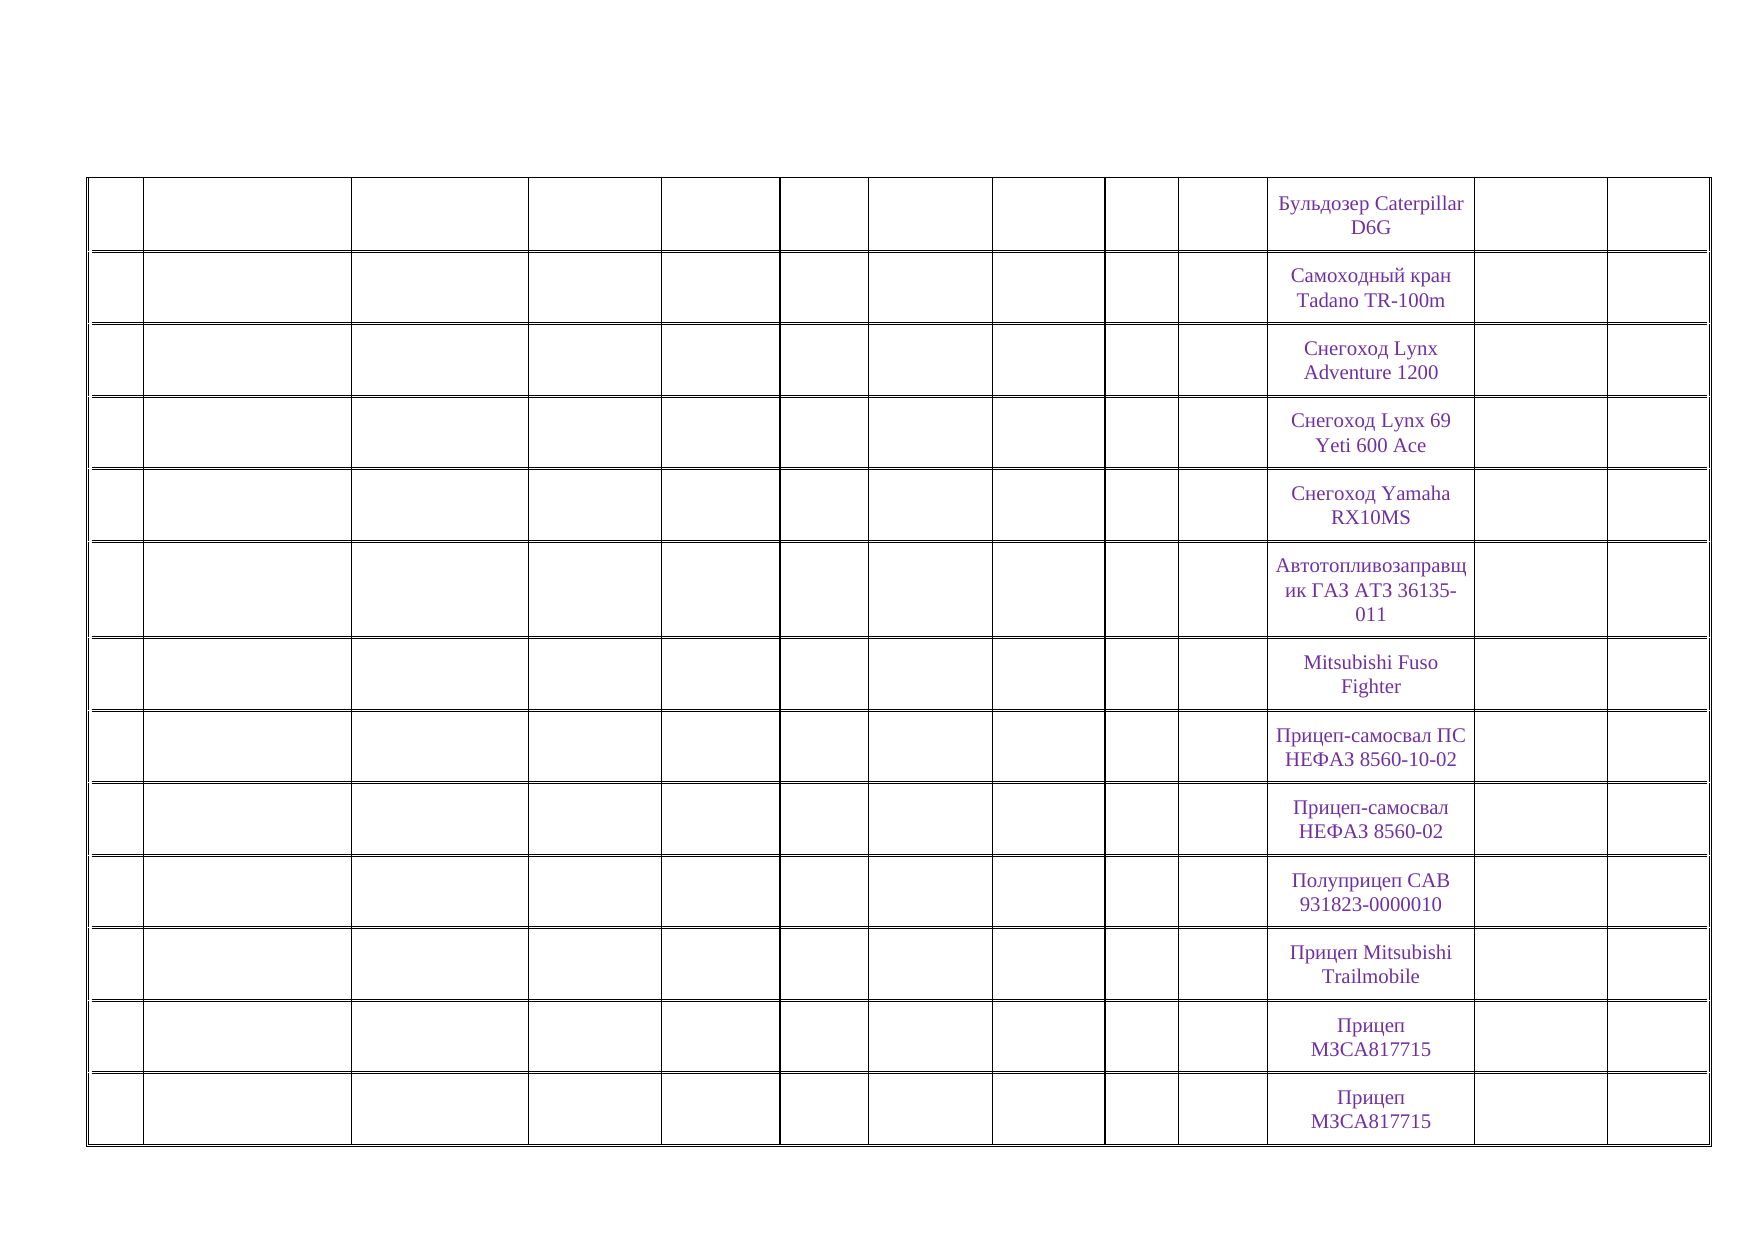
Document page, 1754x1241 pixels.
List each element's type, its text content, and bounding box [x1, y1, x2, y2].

table_cell [993, 857, 1104, 926]
table_cell [1608, 999, 1709, 1071]
table_cell [144, 857, 351, 926]
table_cell [781, 639, 868, 709]
table_cell [993, 639, 1104, 709]
table_cell [1475, 712, 1607, 781]
table_cell [352, 712, 528, 781]
table_cell [352, 178, 528, 250]
table_cell [662, 543, 779, 636]
table_cell [1106, 1002, 1178, 1071]
table_cell [1475, 543, 1607, 636]
table_cell [1608, 926, 1710, 999]
table_cell [993, 1074, 1104, 1144]
table_cell [1475, 929, 1607, 999]
table_cell [1179, 712, 1267, 781]
table_cell [529, 784, 661, 854]
table_cell [781, 1002, 868, 1071]
table_cell [89, 999, 143, 1071]
table_cell [993, 929, 1104, 999]
table_cell [144, 470, 351, 540]
table_cell Полуприцеп САВ 931823-0000010 [1268, 857, 1474, 926]
table_cell [529, 178, 661, 250]
table_cell [529, 1074, 661, 1144]
table_cell [781, 929, 868, 999]
table_cell [529, 929, 661, 999]
table_cell [1608, 467, 1710, 540]
table_cell [993, 784, 1104, 854]
table_cell [529, 325, 661, 395]
table_cell [869, 470, 992, 540]
table_cell [89, 709, 143, 781]
table_cell [869, 639, 992, 709]
table_cell [993, 325, 1104, 395]
table_cell [1106, 639, 1178, 709]
table_cell [352, 398, 528, 467]
table_cell [352, 543, 528, 636]
table_cell Самоходный кран Tadano TR-100m [1268, 253, 1474, 322]
table_cell [1475, 784, 1607, 854]
table_cell [662, 1074, 779, 1144]
table_cell [781, 470, 868, 540]
table_cell [1608, 540, 1709, 636]
table_cell [1608, 854, 1709, 926]
table_cell [662, 178, 779, 250]
table_cell [1179, 398, 1267, 467]
table_cell [869, 712, 992, 781]
table_cell [1106, 178, 1178, 250]
table_cell [352, 253, 528, 322]
table_cell [529, 398, 661, 467]
table_cell [89, 178, 143, 250]
table_cell [1106, 470, 1178, 540]
table_cell [662, 253, 779, 322]
table_cell [662, 712, 779, 781]
table_cell [869, 929, 992, 999]
table_cell [1106, 857, 1178, 926]
table_cell [1608, 395, 1709, 467]
table_cell [529, 857, 661, 926]
table_cell [869, 253, 992, 322]
table_cell [869, 784, 992, 854]
table_cell [529, 470, 661, 540]
table_cell [529, 639, 661, 709]
table_cell [781, 784, 868, 854]
table_cell [88, 322, 143, 395]
table_cell [781, 857, 868, 926]
table_cell [144, 543, 351, 636]
table_cell [993, 178, 1104, 250]
table_cell [89, 540, 143, 636]
table_cell [352, 1002, 528, 1071]
table_cell [88, 467, 143, 540]
table_cell [1475, 470, 1607, 540]
table_cell [1608, 709, 1709, 781]
table_cell Прицеп МЗСА817715 [1268, 1074, 1474, 1144]
table_cell [144, 1074, 351, 1144]
table_cell [144, 178, 351, 250]
table_cell [1608, 322, 1710, 395]
table_cell [144, 1002, 351, 1071]
table_cell [1608, 781, 1710, 854]
table_cell [781, 712, 868, 781]
table_cell [1475, 178, 1607, 250]
table_cell [1179, 178, 1267, 250]
table_cell [1179, 253, 1267, 322]
table_cell [1475, 325, 1607, 395]
table_cell [869, 325, 992, 395]
table_cell [869, 178, 992, 250]
table_cell [144, 398, 351, 467]
table_cell [144, 253, 351, 322]
table_cell Автотопливозаправщик ГАЗ АТЗ 36135-011 [1268, 543, 1474, 636]
table_cell [1475, 253, 1607, 322]
table_cell [1179, 1074, 1267, 1144]
table_cell [662, 1002, 779, 1071]
table_cell [1179, 639, 1267, 709]
table_cell Прицеп МЗСА817715 [1268, 1002, 1474, 1071]
table_cell [1475, 1074, 1607, 1144]
table_cell [1608, 1071, 1710, 1144]
table_cell [144, 784, 351, 854]
table_cell Снегоход Lynx Adventure 1200 [1268, 325, 1474, 395]
table_cell [869, 857, 992, 926]
table_cell [1179, 784, 1267, 854]
table_cell [993, 1002, 1104, 1071]
table_cell [144, 929, 351, 999]
table_cell Прицеп Mitsubishi Trailmobile [1268, 929, 1474, 999]
table_cell [352, 857, 528, 926]
table_cell [1179, 325, 1267, 395]
table_cell [1608, 250, 1709, 322]
table_cell [89, 395, 143, 467]
table_cell [529, 712, 661, 781]
table_cell [88, 636, 143, 709]
table_cell [1608, 178, 1709, 250]
table_cell [144, 712, 351, 781]
table_cell [1475, 857, 1607, 926]
table_cell [662, 929, 779, 999]
table_cell [662, 470, 779, 540]
table_cell [529, 1002, 661, 1071]
table_cell [1106, 784, 1178, 854]
table_cell [869, 543, 992, 636]
table_cell [1106, 1074, 1178, 1144]
table_cell [781, 178, 868, 250]
table_cell [993, 712, 1104, 781]
table_cell [993, 470, 1104, 540]
table_cell [1179, 543, 1267, 636]
table_cell [993, 543, 1104, 636]
table_cell [1106, 712, 1178, 781]
table_cell [1608, 636, 1710, 709]
table_cell [1475, 639, 1607, 709]
table_cell [662, 784, 779, 854]
table_cell [1179, 1002, 1267, 1071]
table_cell [352, 639, 528, 709]
table_cell [352, 1074, 528, 1144]
table_cell [1106, 543, 1178, 636]
table_cell [1179, 857, 1267, 926]
table_cell [662, 639, 779, 709]
table_cell [1106, 325, 1178, 395]
table_cell [529, 543, 661, 636]
table_cell [89, 250, 143, 322]
table_cell [869, 1074, 992, 1144]
table_cell [781, 253, 868, 322]
table_cell [869, 1002, 992, 1071]
table_cell [1179, 470, 1267, 540]
table_cell [89, 854, 143, 926]
table_cell Снегоход Lynx 69 Yeti 600 Ace [1268, 398, 1474, 467]
table_cell [1475, 398, 1607, 467]
table_cell [781, 1074, 868, 1144]
table_cell [993, 253, 1104, 322]
table_cell Прицеп-самосвал ПС НЕФАЗ 8560-10-02 [1268, 712, 1474, 781]
table_cell Прицеп-самосвал НЕФАЗ 8560-02 [1268, 784, 1474, 854]
table_cell Бульдозер Caterpillar D6G [1268, 178, 1474, 250]
table_cell [88, 926, 143, 999]
table_cell [662, 325, 779, 395]
table_cell [869, 398, 992, 467]
table_cell [1106, 398, 1178, 467]
table_cell [781, 543, 868, 636]
table_cell [781, 398, 868, 467]
table_cell [662, 398, 779, 467]
table_cell [993, 398, 1104, 467]
table_cell [88, 1071, 143, 1144]
table_cell [1106, 929, 1178, 999]
table_cell [352, 784, 528, 854]
table_cell [352, 470, 528, 540]
table_cell [88, 781, 143, 854]
table_cell [1179, 929, 1267, 999]
table_cell [1475, 1002, 1607, 1071]
table_cell [352, 929, 528, 999]
table_cell [144, 325, 351, 395]
table_cell Снегоход Yamaha RX10MS [1268, 470, 1474, 540]
table_cell [781, 325, 868, 395]
table_cell [529, 253, 661, 322]
table_cell [1106, 253, 1178, 322]
table_cell [352, 325, 528, 395]
table_cell [662, 857, 779, 926]
table_cell Mitsubishi Fuso Fighter [1268, 639, 1474, 709]
table_cell [144, 639, 351, 709]
